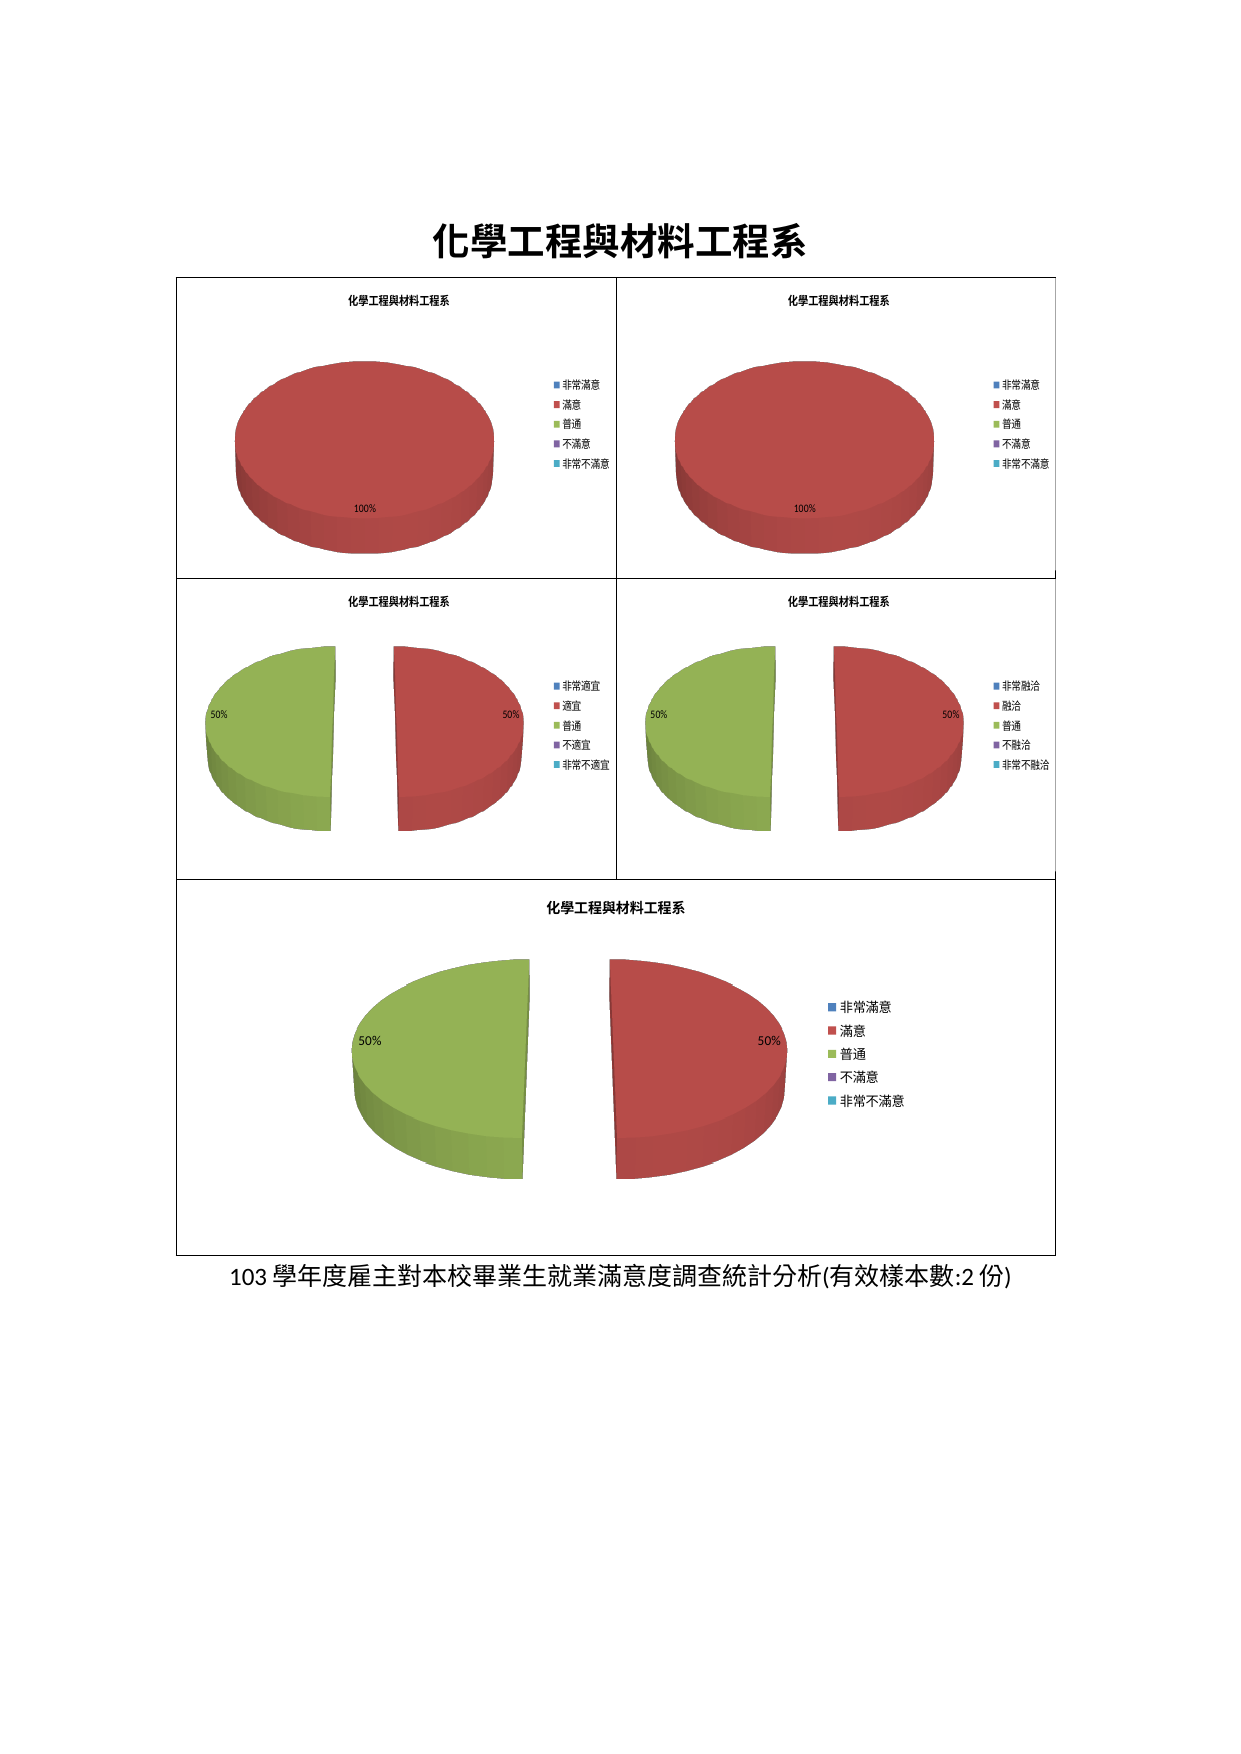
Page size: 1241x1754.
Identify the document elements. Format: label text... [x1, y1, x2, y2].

text 103學年度雇主對本校畢業生就業滿意度調查統計分析(有效樣本數:2份) [187, 1256, 1053, 1294]
table_header [617, 278, 1055, 578]
table_header [177, 278, 616, 578]
text 化學工程與材料工程系 [187, 202, 1053, 277]
table_cell [617, 579, 1055, 879]
table_cell [177, 880, 1055, 1255]
table_cell [177, 579, 616, 879]
